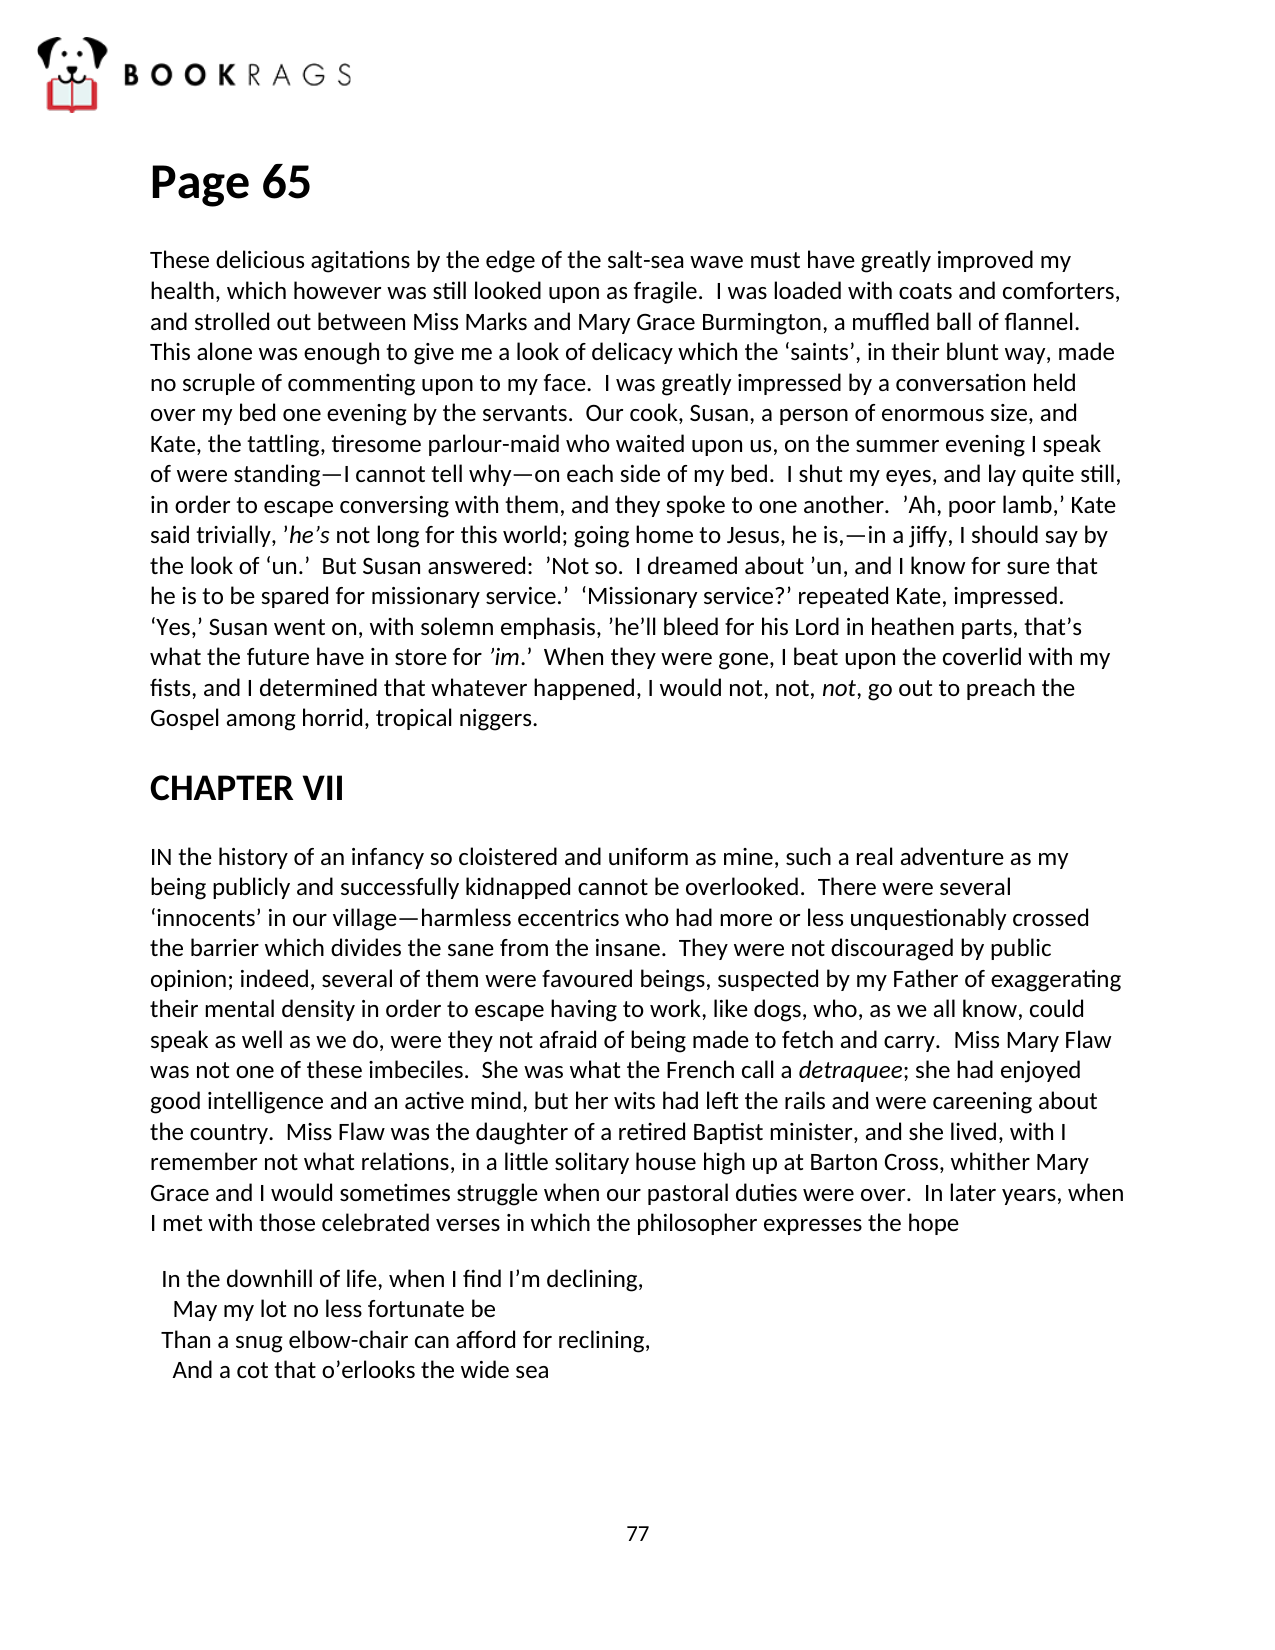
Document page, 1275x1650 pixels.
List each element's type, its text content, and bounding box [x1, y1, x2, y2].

picture [37, 37, 351, 113]
text Page 65 [150, 150, 1125, 211]
text IN the history of an infancy so cloistered and uniform as mine, such a real adventure as my being publicly and successfully kidnapped cannot be overlooked. There were several ‘innocents’ in our village—­harmless eccentrics who had more or less unquestionably crossed the barrier which divides the sane from the insane. They were not discouraged by public opinion; indeed, several of them were favoured beings, suspected by my Father of exaggerating their mental density in order to escape having to work, like dogs, who, as we all know, could speak as well as we do, were they not afraid of being made to fetch and carry. Miss Mary Flaw was not one of these imbeciles. She was what the French call a detraquee; she had enjoyed good intelligence and an active mind, but her wits had left the rails and were careening about the country. Miss Flaw was the daughter of a retired Baptist minister, and she lived, with I remember not what relations, in a little solitary house high up at Barton Cross, whither Mary Grace and I would sometimes struggle when our pastoral duties were over. In later years, when I met with those celebrated verses in which the philosopher expresses the hope [150, 841, 1125, 1238]
text CHAPTER VII [150, 764, 1125, 810]
text These delicious agitations by the edge of the salt-sea wave must have greatly improved my health, which however was still looked upon as fragile. I was loaded with coats and comforters, and strolled out between Miss Marks and Mary Grace Burmington, a muffled ball of flannel. This alone was enough to give me a look of delicacy which the ‘saints’, in their blunt way, made no scruple of commenting upon to my face. I was greatly impressed by a conversation held over my bed one evening by the servants. Our cook, Susan, a person of enormous size, and Kate, the tattling, tiresome parlour-maid who waited upon us, on the summer evening I speak of were standing—­I cannot tell why—­on each side of my bed. I shut my eyes, and lay quite still, in order to escape conversing with them, and they spoke to one another. ’Ah, poor lamb,’ Kate said trivially, ’he’s not long for this world; going home to Jesus, he is,—­in a jiffy, I should say by the look of ‘un.’ But Susan answered: ’Not so. I dreamed about ’un, and I know for sure that he is to be spared for missionary service.’ ‘Missionary service?’ repeated Kate, impressed. ‘Yes,’ Susan went on, with solemn emphasis, ’he’ll bleed for his Lord in heathen parts, that’s what the future have in store for ’im.’ When they were gone, I beat upon the coverlid with my fists, and I determined that whatever happened, I would not, not, not, go out to preach the Gospel among horrid, tropical niggers. [150, 244, 1125, 733]
text In the downhill of life, when I find I’m declining, May my lot no less fortunate be Than a snug elbow-chair can afford for reclining, And a cot that o’erlooks the wide sea [150, 1263, 1125, 1385]
